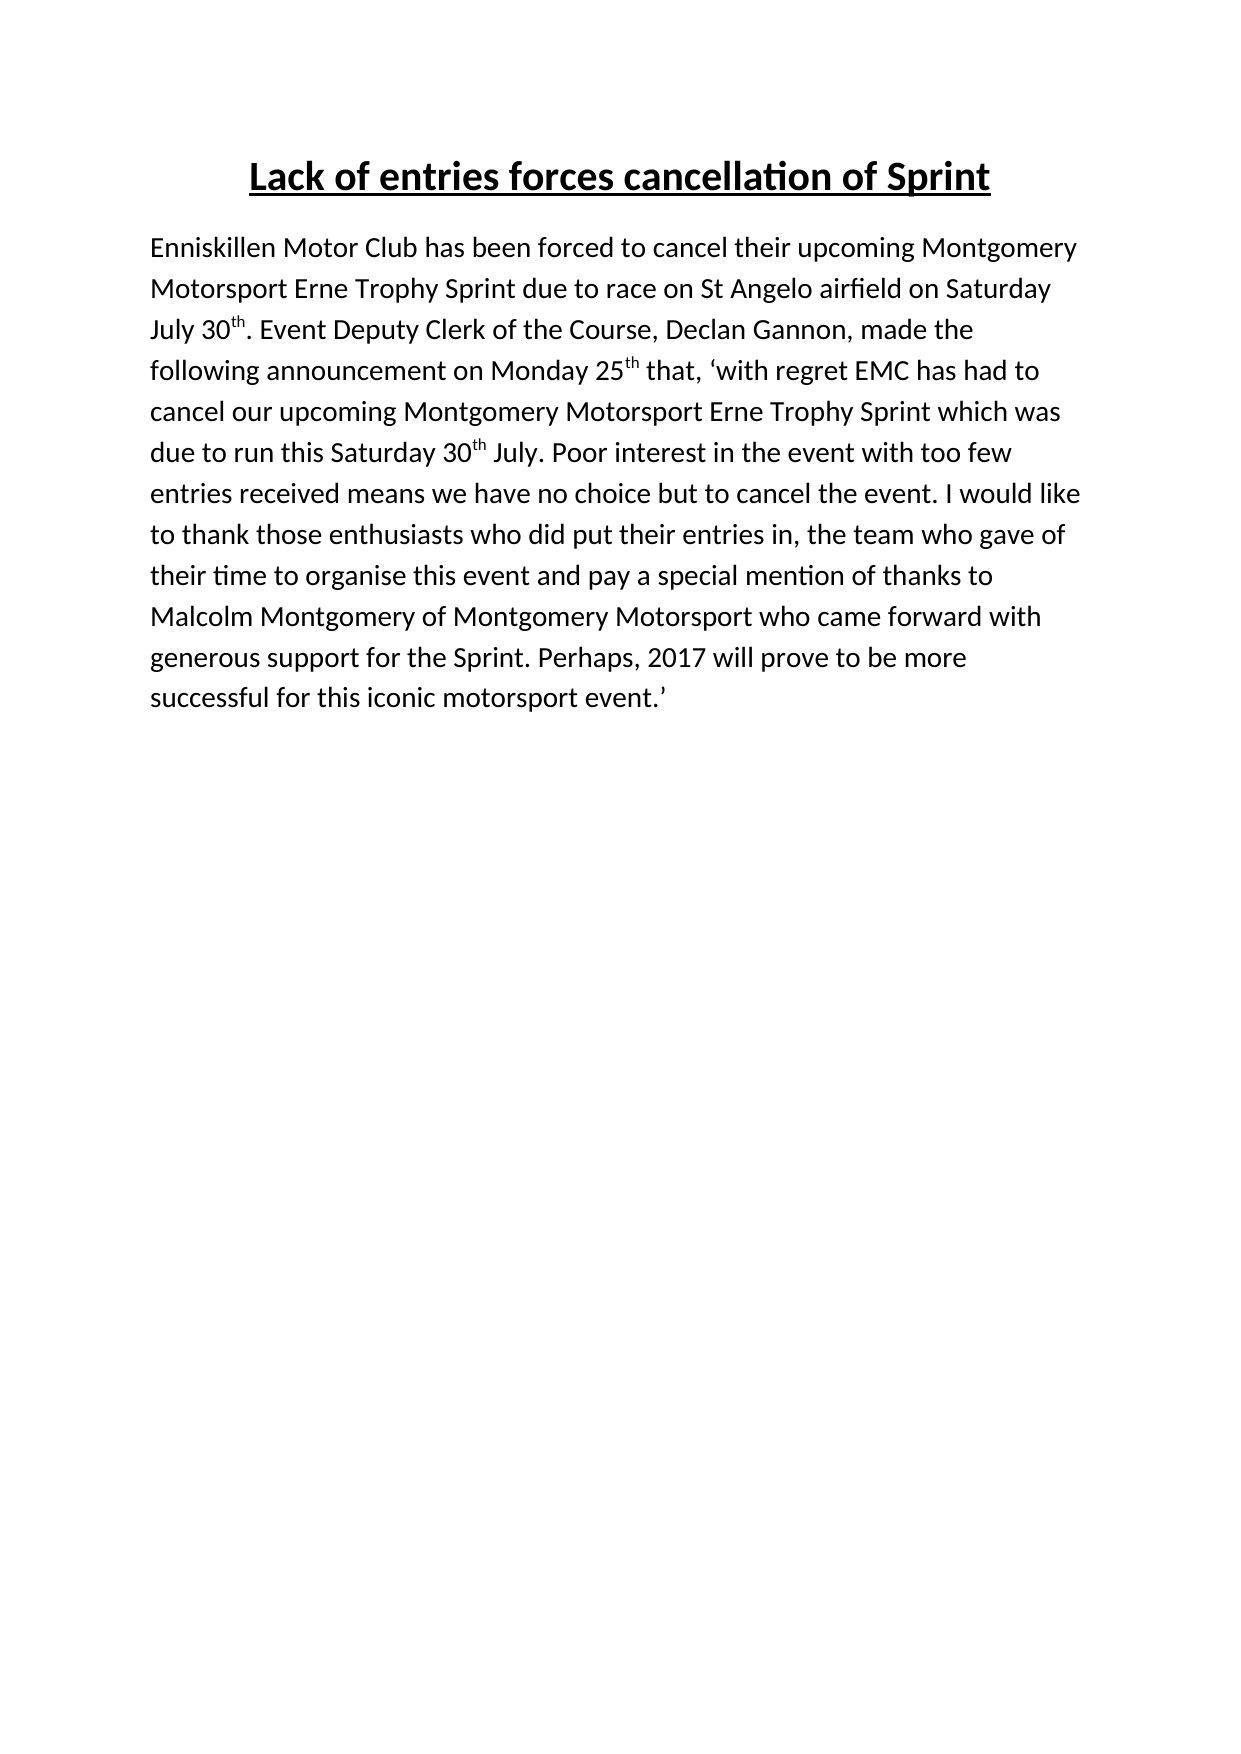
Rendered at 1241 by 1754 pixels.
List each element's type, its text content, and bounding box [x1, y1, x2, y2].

text Lack of entries forces cancellation of Sprint [150, 150, 1090, 201]
text Enniskillen Motor Club has been forced to cancel their upcoming Montgomery Motorsport Erne Trophy Sprint due to race on St Angelo airfield on Saturday July 30th. Event Deputy Clerk of the Course, Declan Gannon, made the following announcement on Monday 25th that, ‘with regret EMC has had to cancel our upcoming Montgomery Motorsport Erne Trophy Sprint which was due to run this Saturday 30th July. Poor interest in the event with too few entries received means we have no choice but to cancel the event. I would like to thank those enthusiasts who did put their entries in, the team who gave of their time to organise this event and pay a special mention of thanks to Malcolm Montgomery of Montgomery Motorsport who came forward with generous support for the Sprint. Perhaps, 2017 will prove to be more successful for this iconic motorsport event.’ [150, 229, 1090, 715]
